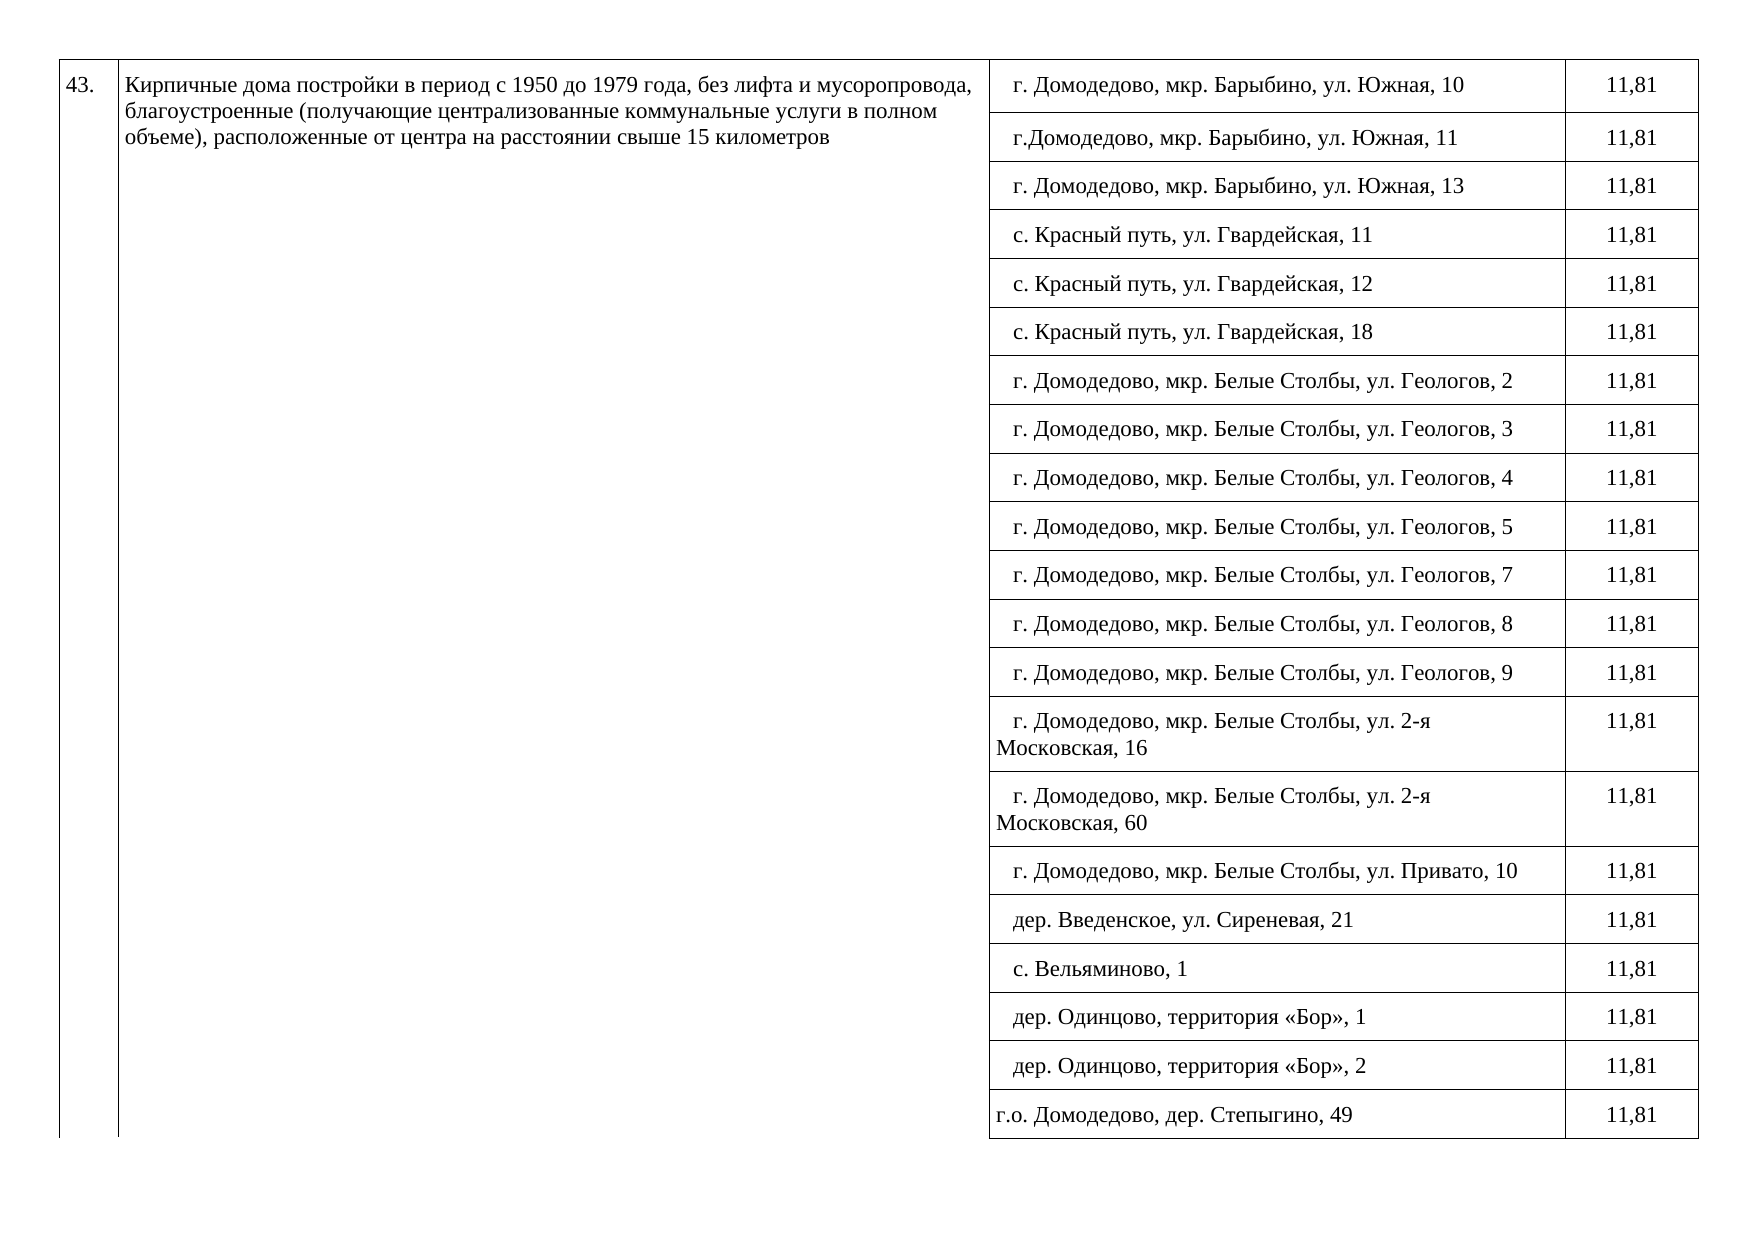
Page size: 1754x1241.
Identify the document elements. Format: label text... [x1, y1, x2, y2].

table_cell 11,81 [1566, 895, 1698, 943]
table_cell г. Домодедово, мкр. Белые Столбы, ул. Геологов, 8 [990, 600, 1565, 647]
table_cell Кирпичные дома постройки в период с 1950 до 1979 года, без лифта и мусоропровода, благоустроенные (получающие централизованные коммунальные услуги в полном объеме), расположенные от центра на расстоянии свыше 15 километров [118, 60, 989, 1138]
table_cell 11,81 [1566, 259, 1698, 307]
table_cell дер. Одинцово, территория «Бор», 2 [990, 1041, 1565, 1089]
table_cell 11,81 [1566, 1090, 1698, 1138]
table_cell 11,81 [1566, 847, 1698, 894]
table_cell г. Домодедово, мкр. Барыбино, ул. Южная, 13 [990, 162, 1565, 209]
table_cell г. Домодедово, мкр. Белые Столбы, ул. Привато, 10 [990, 847, 1565, 894]
table_cell г. Домодедово, мкр. Белые Столбы, ул. Геологов, 5 [990, 502, 1565, 550]
table_cell дер. Введенское, ул. Сиреневая, 21 [990, 895, 1565, 943]
table_cell 11,81 [1566, 697, 1698, 771]
table_cell г. Домодедово, мкр. Белые Столбы, ул. Геологов, 3 [990, 405, 1565, 452]
table_cell г. Домодедово, мкр. Барыбино, ул. Южная, 10 [990, 60, 1565, 112]
table_cell 43. [60, 60, 118, 1138]
table_cell с. Красный путь, ул. Гвардейская, 12 [990, 259, 1565, 307]
table_cell г. Домодедово, мкр. Белые Столбы, ул. 2-я Московская, 16 [990, 697, 1565, 771]
table_cell г. Домодедово, мкр. Белые Столбы, ул. Геологов, 9 [990, 648, 1565, 696]
table_cell 11,81 [1566, 405, 1698, 452]
table_cell 11,81 [1566, 210, 1698, 258]
table_cell 11,81 [1566, 944, 1698, 992]
table_cell 11,81 [1566, 60, 1698, 112]
table_cell 11,81 [1566, 113, 1698, 161]
table_cell 11,81 [1566, 772, 1698, 846]
table_cell 11,81 [1566, 993, 1698, 1040]
table_cell 11,81 [1566, 356, 1698, 404]
table_cell г.Домодедово, мкр. Барыбино, ул. Южная, 11 [990, 113, 1565, 161]
table_cell 11,81 [1566, 551, 1698, 598]
table_cell 11,81 [1566, 600, 1698, 647]
table_cell 11,81 [1566, 502, 1698, 550]
table_cell 11,81 [1566, 308, 1698, 355]
table_cell г. Домодедово, мкр. Белые Столбы, ул. Геологов, 2 [990, 356, 1565, 404]
table_cell 11,81 [1566, 454, 1698, 501]
table_cell дер. Одинцово, территория «Бор», 1 [990, 993, 1565, 1040]
table_cell г.о. Домодедово, дер. Степыгино, 49 [990, 1090, 1565, 1138]
table_cell с. Красный путь, ул. Гвардейская, 11 [990, 210, 1565, 258]
table_cell 11,81 [1566, 162, 1698, 209]
table_cell с. Вельяминово, 1 [990, 944, 1565, 992]
table_cell г. Домодедово, мкр. Белые Столбы, ул. 2-я Московская, 60 [990, 772, 1565, 846]
table_cell г. Домодедово, мкр. Белые Столбы, ул. Геологов, 7 [990, 551, 1565, 598]
table_cell г. Домодедово, мкр. Белые Столбы, ул. Геологов, 4 [990, 454, 1565, 501]
table_cell 11,81 [1566, 1041, 1698, 1089]
table_cell с. Красный путь, ул. Гвардейская, 18 [990, 308, 1565, 355]
table_cell 11,81 [1566, 648, 1698, 696]
